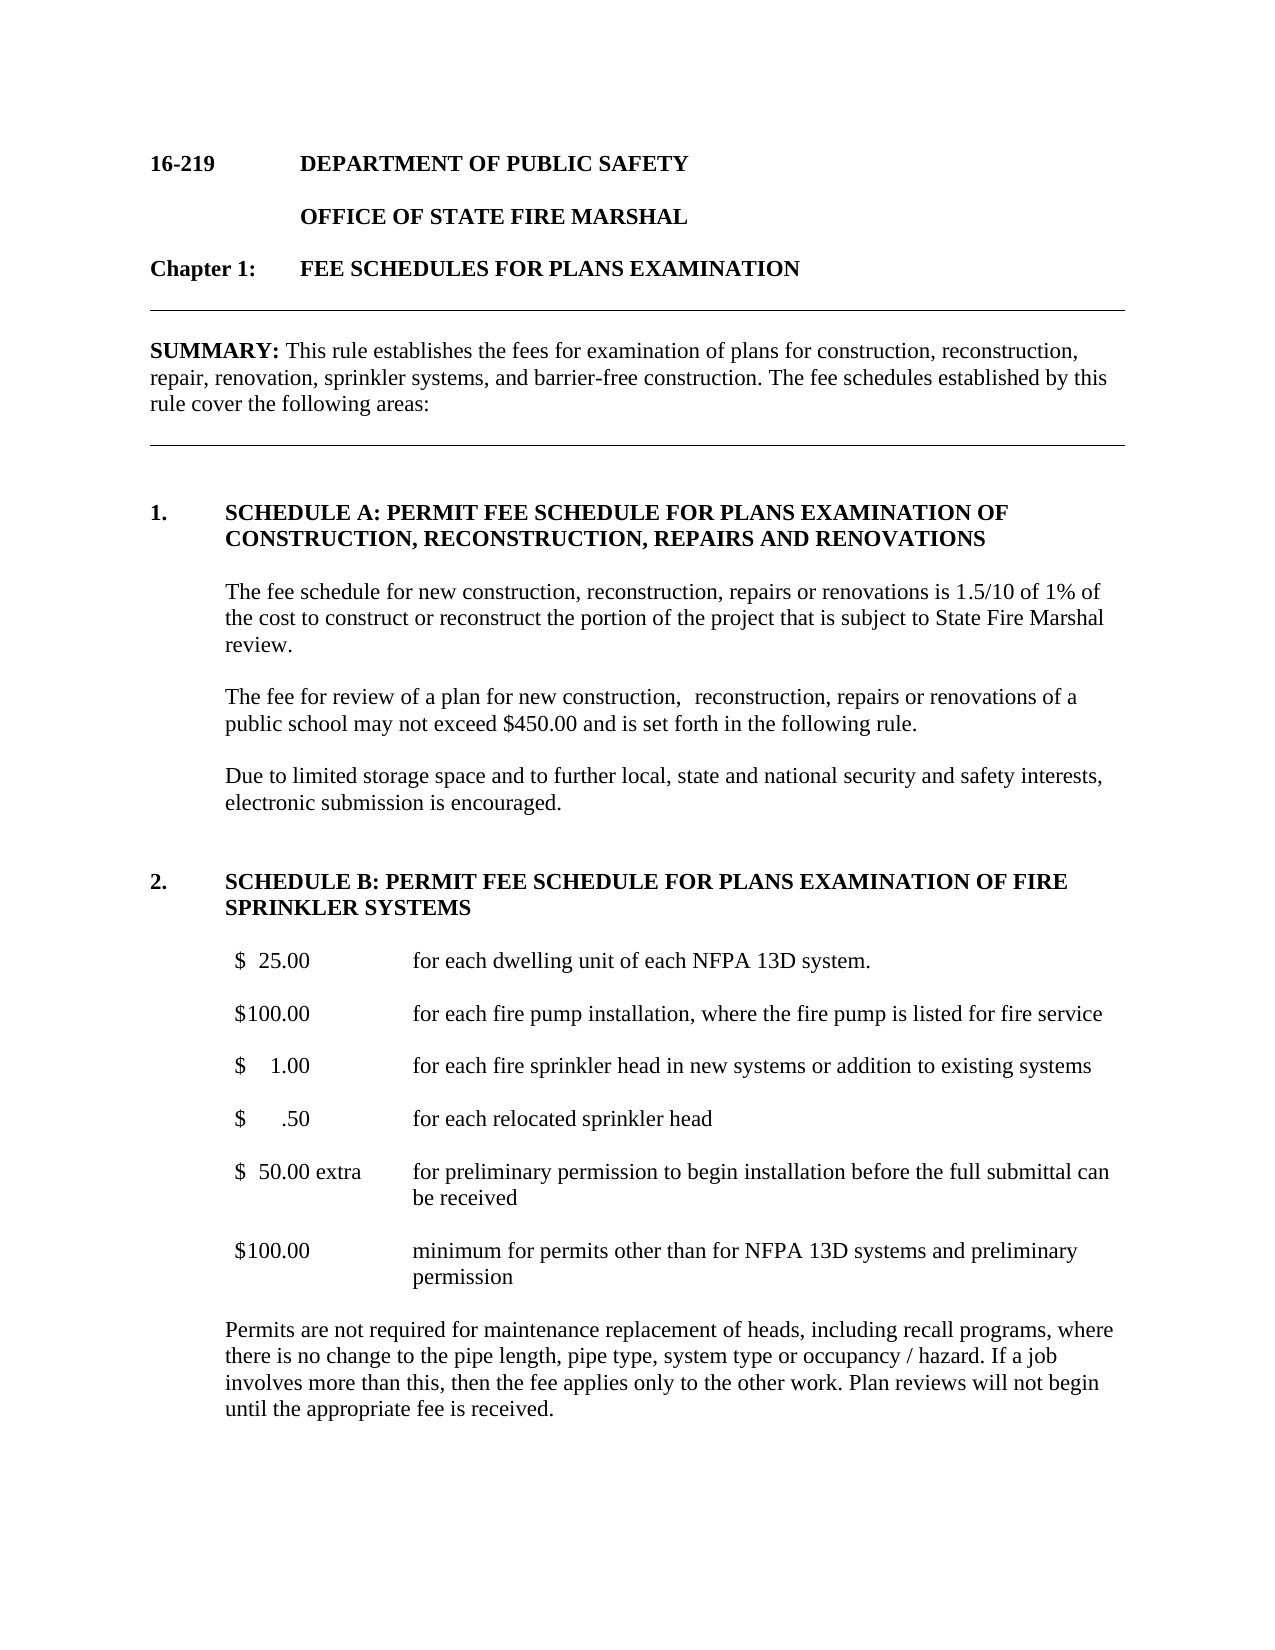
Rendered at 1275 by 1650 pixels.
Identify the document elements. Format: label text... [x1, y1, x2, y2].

text $ 1.00 for each fire sprinkler head in new systems or addition to existing systems [150, 1052, 1125, 1079]
text Chapter 1: FEE SCHEDULES FOR PLANS EXAMINATION [150, 255, 1125, 282]
text $ .50 for each relocated sprinkler head [150, 1105, 1125, 1131]
text $ 25.00 for each dwelling unit of each NFPA 13D system. [150, 947, 1125, 973]
text 2. SCHEDULE B: PERMIT FEE SCHEDULE FOR PLANS EXAMINATION OF FIRE SPRINKLER SYSTEMS [150, 868, 1125, 921]
text 1. SCHEDULE A: PERMIT FEE SCHEDULE FOR PLANS EXAMINATION OF CONSTRUCTION, RECONSTRUCTION, REPAIRS AND RENOVATIONS [150, 499, 1125, 552]
text $ 100.00 minimum for permits other than for NFPA 13D systems and preliminary permission [150, 1237, 1125, 1289]
text OFFICE OF STATE FIRE MARSHAL [150, 203, 1125, 229]
text Due to limited storage space and to further local, state and national security and safety interests, electronic submission is encouraged. [225, 762, 1125, 815]
text Permits are not required for maintenance replacement of heads, including recall programs, where there is no change to the pipe length, pipe type, system type or occupancy / hazard. If a job involves more than this, then the fee applies only to the other work. Plan reviews will not begin until the appropriate fee is received. [225, 1316, 1125, 1421]
text $ 50.00 extra for preliminary permission to begin installation before the full submittal can be received [150, 1158, 1125, 1210]
text SUMMARY: This rule establishes the fees for examination of plans for construction, reconstruction, repair, renovation, sprinkler systems, and barrier-free construction. The fee schedules established by this rule cover the following areas: [150, 338, 1125, 417]
text 16-219 DEPARTMENT OF PUBLIC SAFETY [150, 150, 1125, 176]
text The fee schedule for new construction, reconstruction, repairs or renovations is 1.5/10 of 1% of the cost to construct or reconstruct the portion of the project that is subject to State Fire Marshal review. [225, 578, 1125, 657]
text $ 100.00 for each fire pump installation, where the fire pump is listed for fire service [150, 999, 1144, 1026]
text The fee for review of a plan for new construction, reconstruction, repairs or renovations of a public school may not exceed $450.00 and is set forth in the following rule. [225, 683, 1125, 736]
